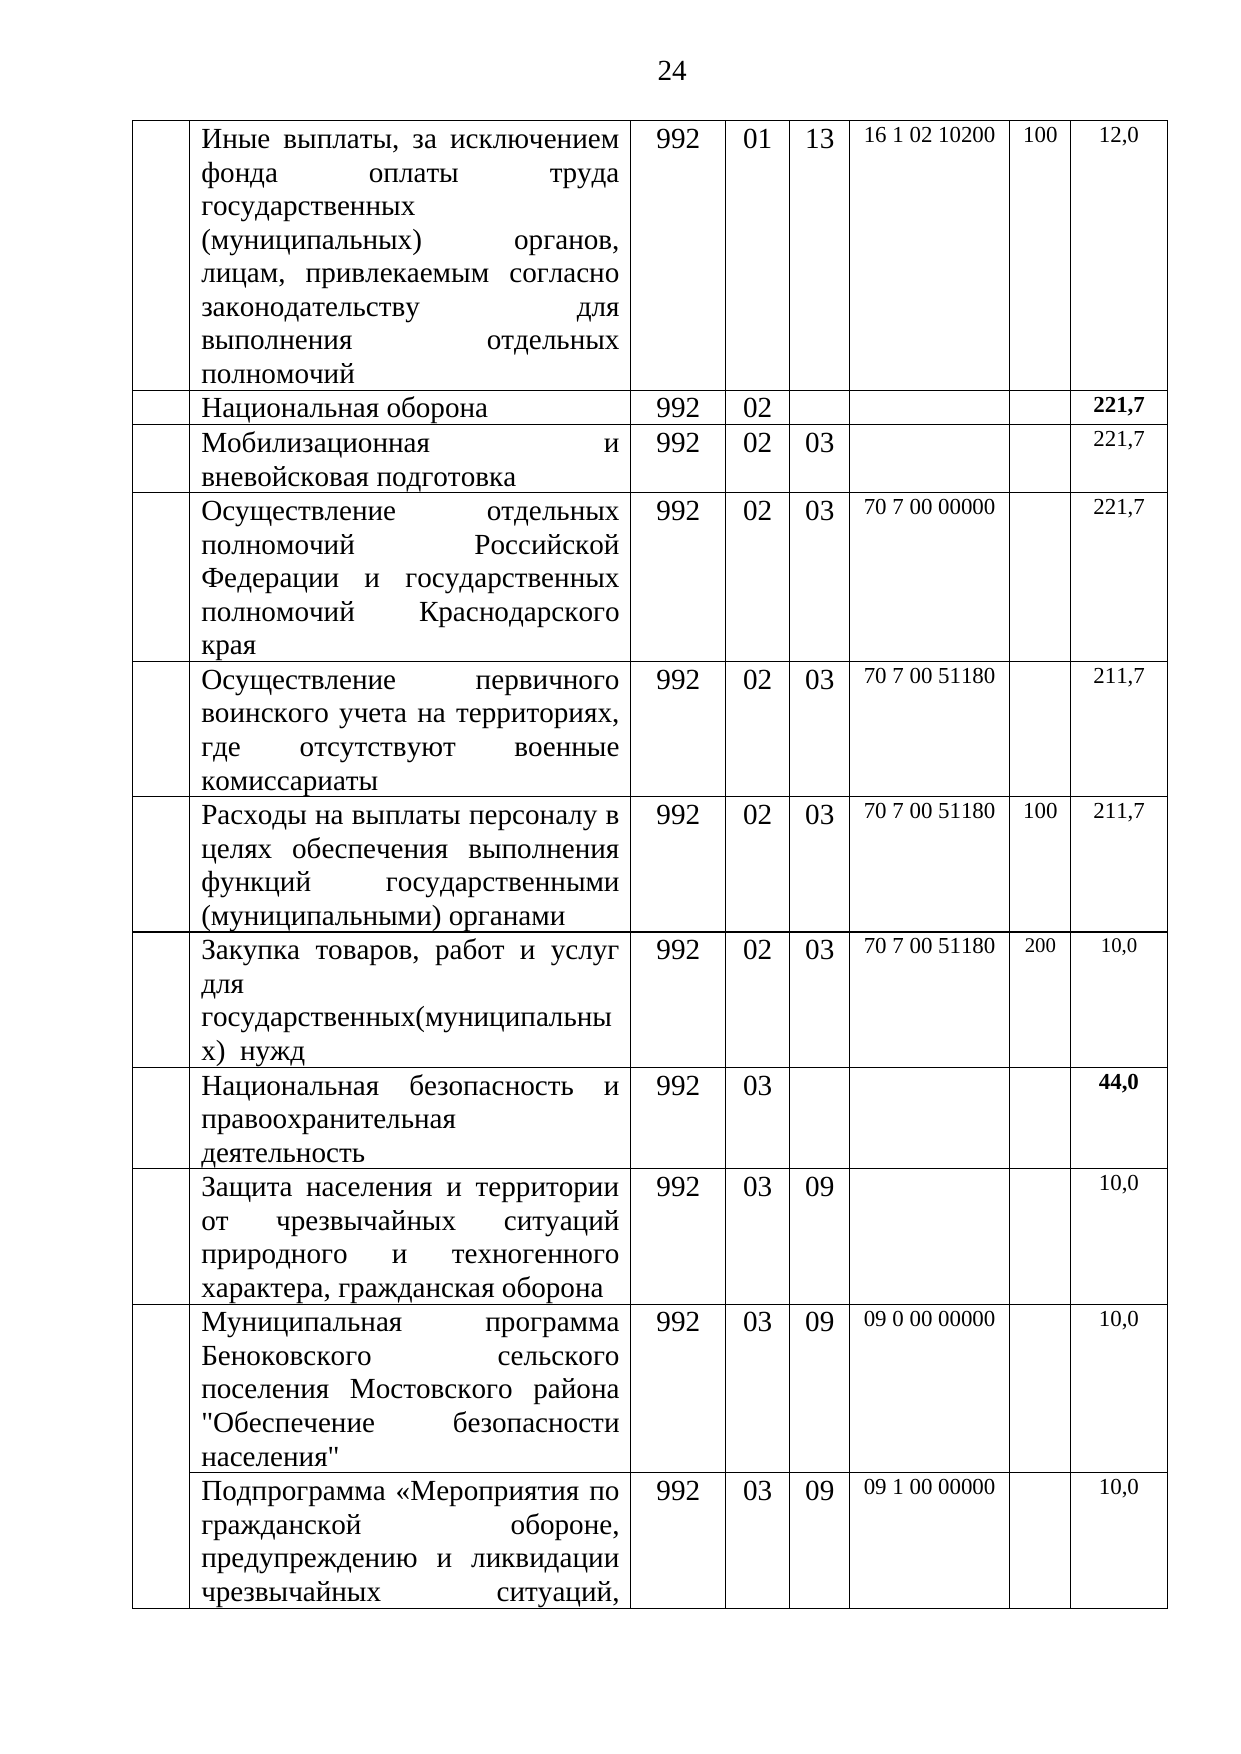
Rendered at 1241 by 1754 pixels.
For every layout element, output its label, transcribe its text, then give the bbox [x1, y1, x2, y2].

table_cell [1010, 1473, 1070, 1607]
table_cell 70 7 00 00000 [850, 493, 1009, 661]
table_cell 09 [790, 1305, 849, 1472]
table_cell 02 [726, 493, 789, 661]
table_cell 10,0 [1071, 1305, 1167, 1472]
table_cell [133, 933, 189, 1067]
table_cell [133, 1305, 189, 1607]
table_cell Национальная оборона [190, 391, 630, 424]
table_cell 03 [726, 1169, 789, 1303]
table_cell 03 [726, 1473, 789, 1607]
table_cell 992 [631, 1068, 725, 1168]
table_cell 992 [631, 1305, 725, 1472]
table_cell 02 [726, 662, 789, 796]
table_cell 03 [790, 425, 849, 492]
table_cell 13 [790, 121, 849, 389]
table_cell [1010, 1068, 1070, 1168]
table_cell 03 [726, 1068, 789, 1168]
table_cell [133, 1169, 189, 1303]
table_cell [850, 391, 1009, 424]
table_cell 221,7 [1071, 425, 1167, 492]
table_cell Защита населения и территории от чрезвычайных ситуаций природного и техногенного характера, гражданская оборона [190, 1169, 630, 1303]
table_cell 02 [726, 933, 789, 1067]
table_cell 100 [1010, 797, 1070, 931]
table_cell 992 [631, 121, 725, 389]
table_cell 992 [631, 933, 725, 1067]
table_cell [850, 425, 1009, 492]
table_cell 70 7 00 51180 [850, 797, 1009, 931]
table_cell Расходы на выплаты персоналу в целях обеспечения выполнения функций государственными (муниципальными) органами [190, 797, 630, 931]
table_cell 211,7 [1071, 797, 1167, 931]
table_cell 200 [1010, 933, 1070, 1067]
table_cell Осуществление отдельных полномочий Российской Федерации и государственных полномочий Краснодарского края [190, 493, 630, 661]
table_cell 09 [790, 1169, 849, 1303]
table_cell 02 [726, 425, 789, 492]
table_cell 992 [631, 493, 725, 661]
table_cell [133, 797, 189, 931]
table_cell 16 1 02 10200 [850, 121, 1009, 389]
table_cell 09 0 00 00000 [850, 1305, 1009, 1472]
table_cell 03 [790, 662, 849, 796]
table_cell 03 [790, 797, 849, 931]
table_cell 70 7 00 51180 [850, 662, 1009, 796]
table_cell 70 7 00 51180 [850, 933, 1009, 1067]
table_cell 992 [631, 391, 725, 424]
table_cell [190, 1473, 630, 1607]
table_cell 03 [790, 493, 849, 661]
table_cell Осуществление первичного воинского учета на территориях, где отсутствуют военные комиссариаты [190, 662, 630, 796]
table_cell 44,0 [1071, 1068, 1167, 1168]
table_cell 10,0 [1071, 1473, 1167, 1607]
table_cell [133, 662, 189, 796]
table_cell [133, 121, 189, 389]
table_cell [1010, 493, 1070, 661]
table_cell [790, 1068, 849, 1168]
table_cell 01 [726, 121, 789, 389]
table_cell 02 [726, 391, 789, 424]
table_cell 03 [790, 933, 849, 1067]
table_cell [850, 1068, 1009, 1168]
table_cell 02 [726, 797, 789, 931]
table_cell 10,0 [1071, 1169, 1167, 1303]
table_cell Закупка товаров, работ и услуг для государственных(муниципальных) нужд [190, 933, 630, 1067]
table_cell [1010, 391, 1070, 424]
table_cell 09 [790, 1473, 849, 1607]
table_cell Мобилизационная и вневойсковая подготовка [190, 425, 630, 492]
table_cell [1010, 1169, 1070, 1303]
table_cell [1010, 1305, 1070, 1472]
table_cell 992 [631, 1473, 725, 1607]
table_cell 221,7 [1071, 391, 1167, 424]
table_cell 09 1 00 00000 [850, 1473, 1009, 1607]
table_cell [850, 1169, 1009, 1303]
table_cell [1010, 662, 1070, 796]
table_cell [133, 493, 189, 661]
table_cell 992 [631, 797, 725, 931]
table_cell 03 [726, 1305, 789, 1472]
table_cell Национальная безопасность и правоохранительная деятельность [190, 1068, 630, 1168]
table_cell [133, 425, 189, 492]
table_cell 992 [631, 662, 725, 796]
table_cell 992 [631, 425, 725, 492]
table_cell [133, 391, 189, 424]
table_cell Иные выплаты, за исключением фонда оплаты труда государственных (муниципальных) органов, лицам, привлекаемым согласно законодательству для выполнения отдельных полномочий [190, 121, 630, 389]
table_cell [133, 1068, 189, 1168]
table_cell 12,0 [1071, 121, 1167, 389]
table_cell [1010, 425, 1070, 492]
table_cell Муниципальная программа Беноковского сельского поселения Мостовского района "Обеспечение безопасности населения" [190, 1305, 630, 1472]
table_cell [790, 391, 849, 424]
table_cell 992 [631, 1169, 725, 1303]
table_cell 10,0 [1071, 933, 1167, 1067]
table_cell 211,7 [1071, 662, 1167, 796]
table_cell 221,7 [1071, 493, 1167, 661]
table_cell 100 [1010, 121, 1070, 389]
